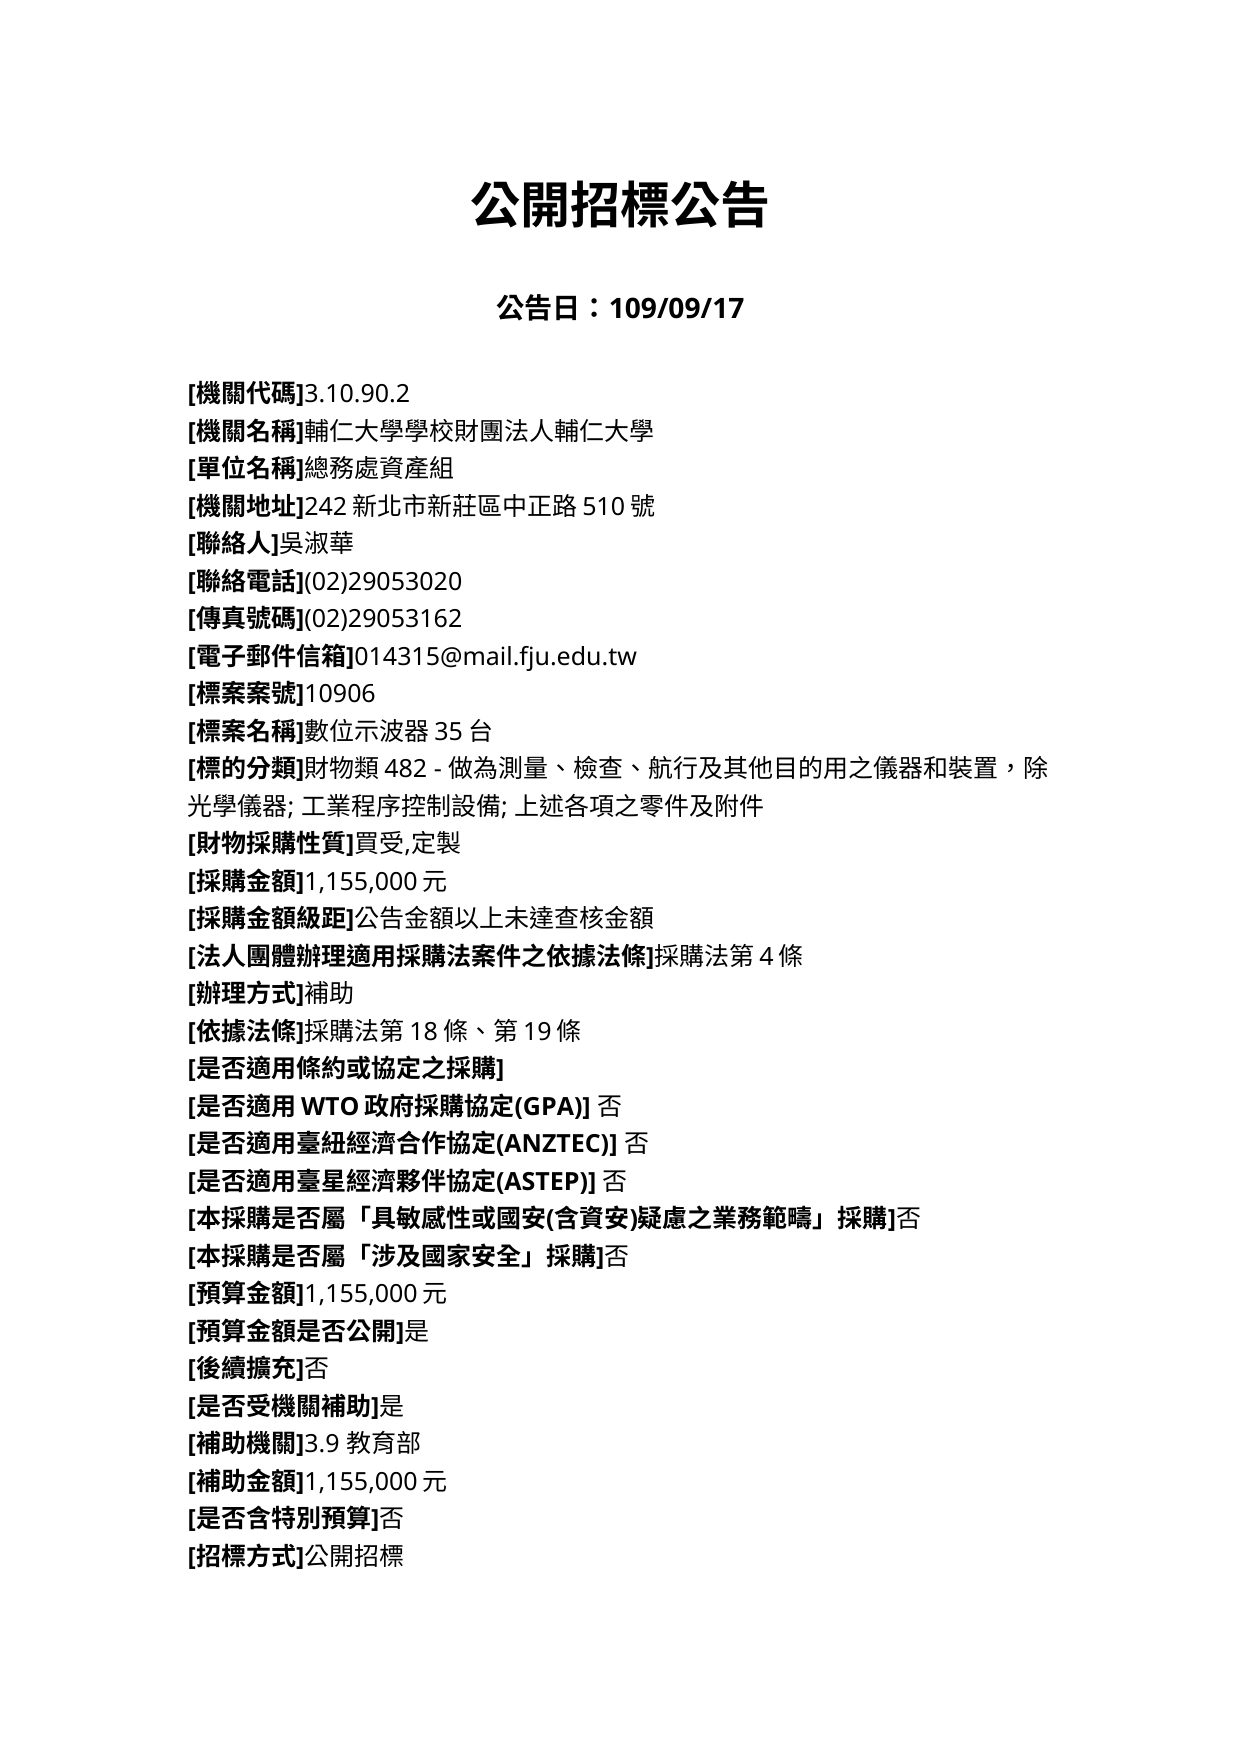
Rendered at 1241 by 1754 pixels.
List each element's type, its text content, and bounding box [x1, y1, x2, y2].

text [187, 373, 1053, 1573]
text 公告日：109/09/17 [187, 269, 1053, 344]
text 公開招標公告 [187, 164, 1053, 239]
